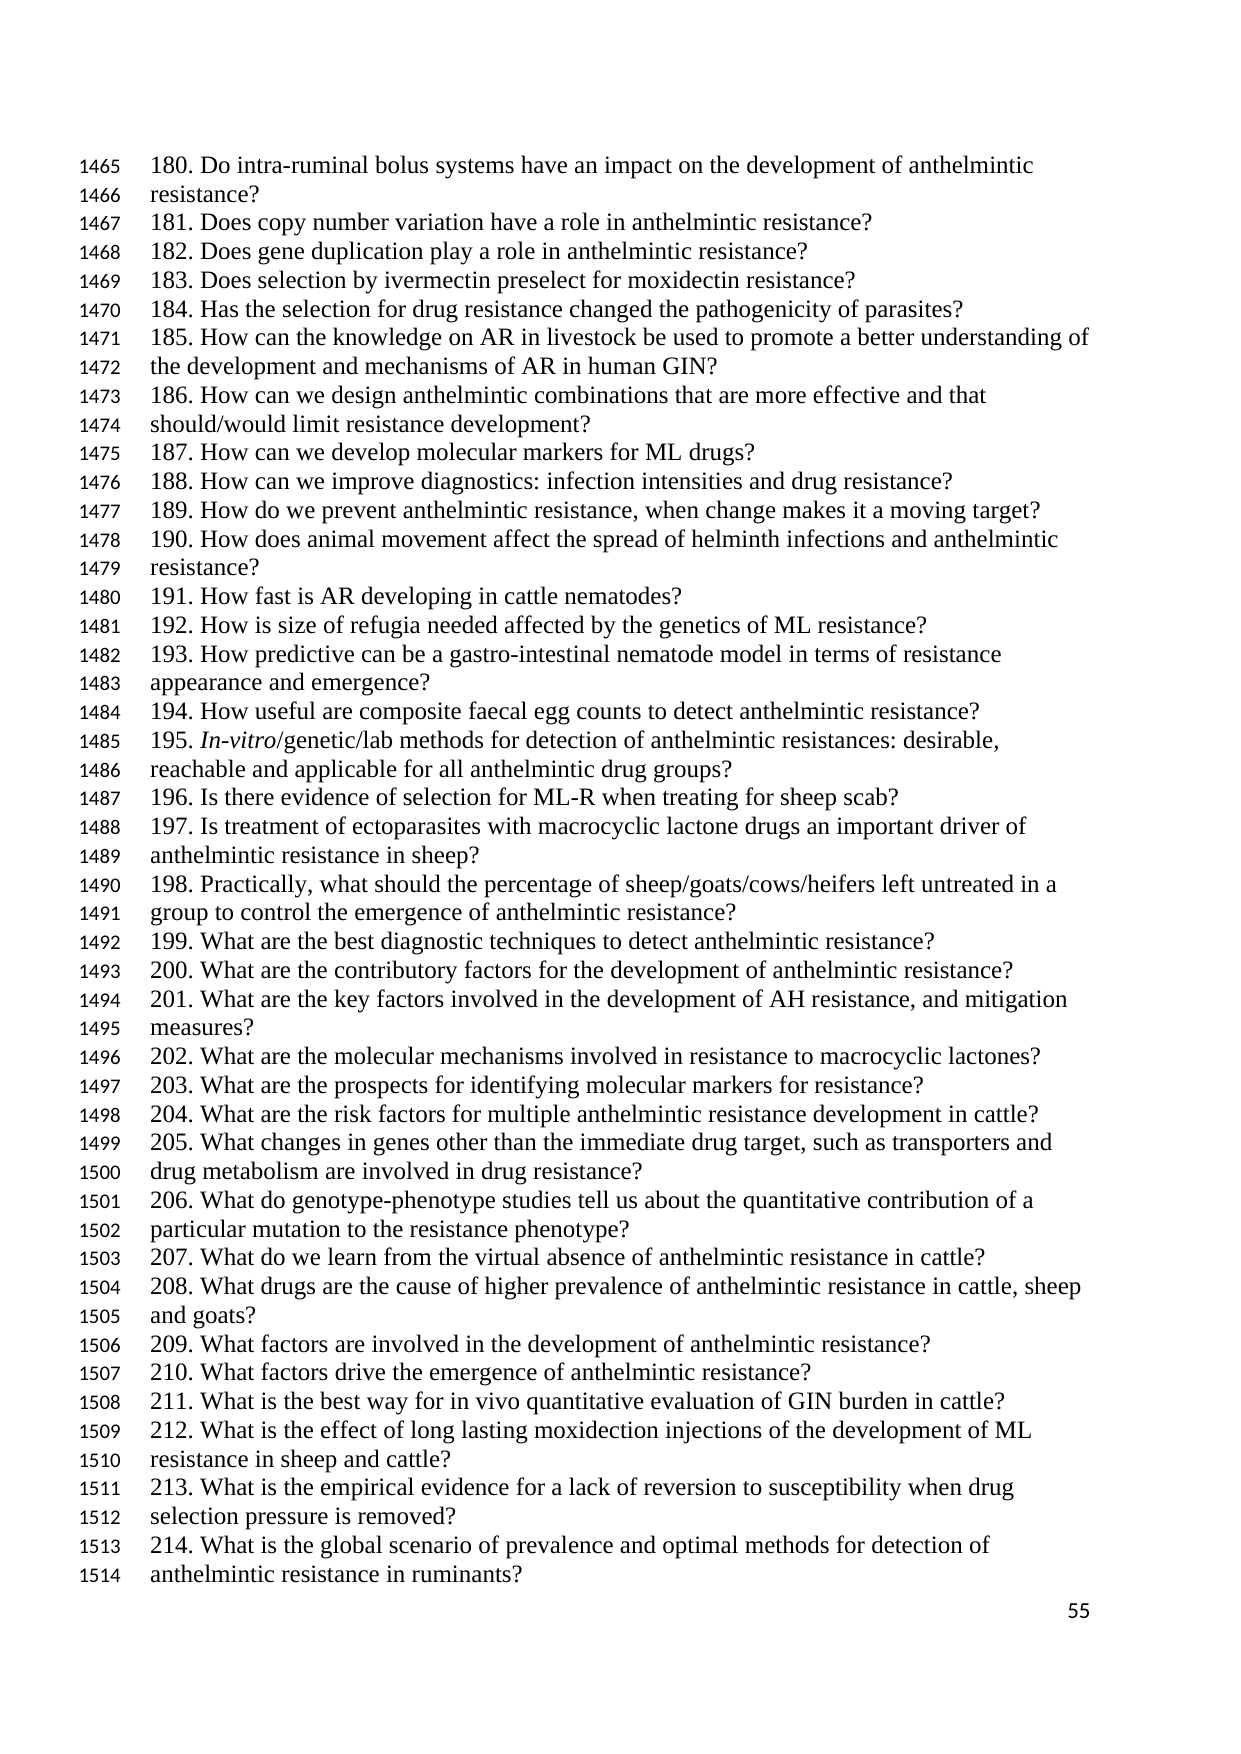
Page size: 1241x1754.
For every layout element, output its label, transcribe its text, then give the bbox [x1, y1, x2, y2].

text 208. What drugs are the cause of higher prevalence of anthelmintic resistance in cattle, sheep and goats? [150, 1271, 1090, 1329]
text 188. How can we improve diagnostics: infection intensities and drug resistance? [150, 466, 1090, 495]
text 206. What do genotype-phenotype studies tell us about the quantitative contribution of a particular mutation to the resistance phenotype? [150, 1185, 1090, 1242]
text 184. Has the selection for drug resistance changed the pathogenicity of parasites? [150, 294, 1090, 322]
text 193. How predictive can be a gastro-intestinal nematode model in terms of resistance appearance and emergence? [150, 639, 1090, 696]
text 197. Is treatment of ectoparasites with macrocyclic lactone drugs an important driver of anthelmintic resistance in sheep? [150, 811, 1090, 869]
text 203. What are the prospects for identifying molecular markers for resistance? [150, 1070, 1090, 1099]
text 213. What is the empirical evidence for a lack of reversion to susceptibility when drug selection pressure is removed? [150, 1472, 1090, 1530]
text 210. What factors drive the emergence of anthelmintic resistance? [150, 1357, 1090, 1386]
text 214. What is the global scenario of prevalence and optimal methods for detection of anthelmintic resistance in ruminants? [150, 1530, 1090, 1587]
text 181. Does copy number variation have a role in anthelmintic resistance? [150, 207, 1090, 236]
text 209. What factors are involved in the development of anthelmintic resistance? [150, 1329, 1090, 1357]
text 186. How can we design anthelmintic combinations that are more effective and that should/would limit resistance development? [150, 380, 1090, 437]
text 190. How does animal movement affect the spread of helminth infections and anthelmintic resistance? [150, 524, 1090, 581]
text 195. In-vitro/genetic/lab methods for detection of anthelmintic resistances: desirable, reachable and applicable for all anthelmintic drug groups? [150, 725, 1090, 782]
text 187. How can we develop molecular markers for ML drugs? [150, 437, 1090, 466]
text 205. What changes in genes other than the immediate drug target, such as transporters and drug metabolism are involved in drug resistance? [150, 1127, 1090, 1185]
text 185. How can the knowledge on AR in livestock be used to promote a better understanding of the development and mechanisms of AR in human GIN? [150, 322, 1090, 380]
text 183. Does selection by ivermectin preselect for moxidectin resistance? [150, 265, 1090, 294]
text 199. What are the best diagnostic techniques to detect anthelmintic resistance? [150, 926, 1090, 955]
text 194. How useful are composite faecal egg counts to detect anthelmintic resistance? [150, 696, 1090, 725]
text 189. How do we prevent anthelmintic resistance, when change makes it a moving target? [150, 495, 1090, 524]
text 182. Does gene duplication play a role in anthelmintic resistance? [150, 236, 1090, 265]
text 204. What are the risk factors for multiple anthelmintic resistance development in cattle? [150, 1099, 1090, 1127]
text 200. What are the contributory factors for the development of anthelmintic resistance? [150, 955, 1090, 984]
text 212. What is the effect of long lasting moxidection injections of the development of ML resistance in sheep and cattle? [150, 1415, 1090, 1472]
text 211. What is the best way for in vivo quantitative evaluation of GIN burden in cattle? [150, 1386, 1090, 1415]
text 192. How is size of refugia needed affected by the genetics of ML resistance? [150, 610, 1090, 639]
text 196. Is there evidence of selection for ML-R when treating for sheep scab? [150, 782, 1090, 811]
text 207. What do we learn from the virtual absence of anthelmintic resistance in cattle? [150, 1242, 1090, 1271]
text 191. How fast is AR developing in cattle nematodes? [150, 581, 1090, 610]
text 202. What are the molecular mechanisms involved in resistance to macrocyclic lactones? [150, 1041, 1090, 1070]
text 198. Practically, what should the percentage of sheep/goats/cows/heifers left untreated in a group to control the emergence of anthelmintic resistance? [150, 869, 1090, 926]
text 201. What are the key factors involved in the development of AH resistance, and mitigation measures? [150, 984, 1090, 1041]
text 180. Do intra-ruminal bolus systems have an impact on the development of anthelmintic resistance? [150, 150, 1090, 207]
